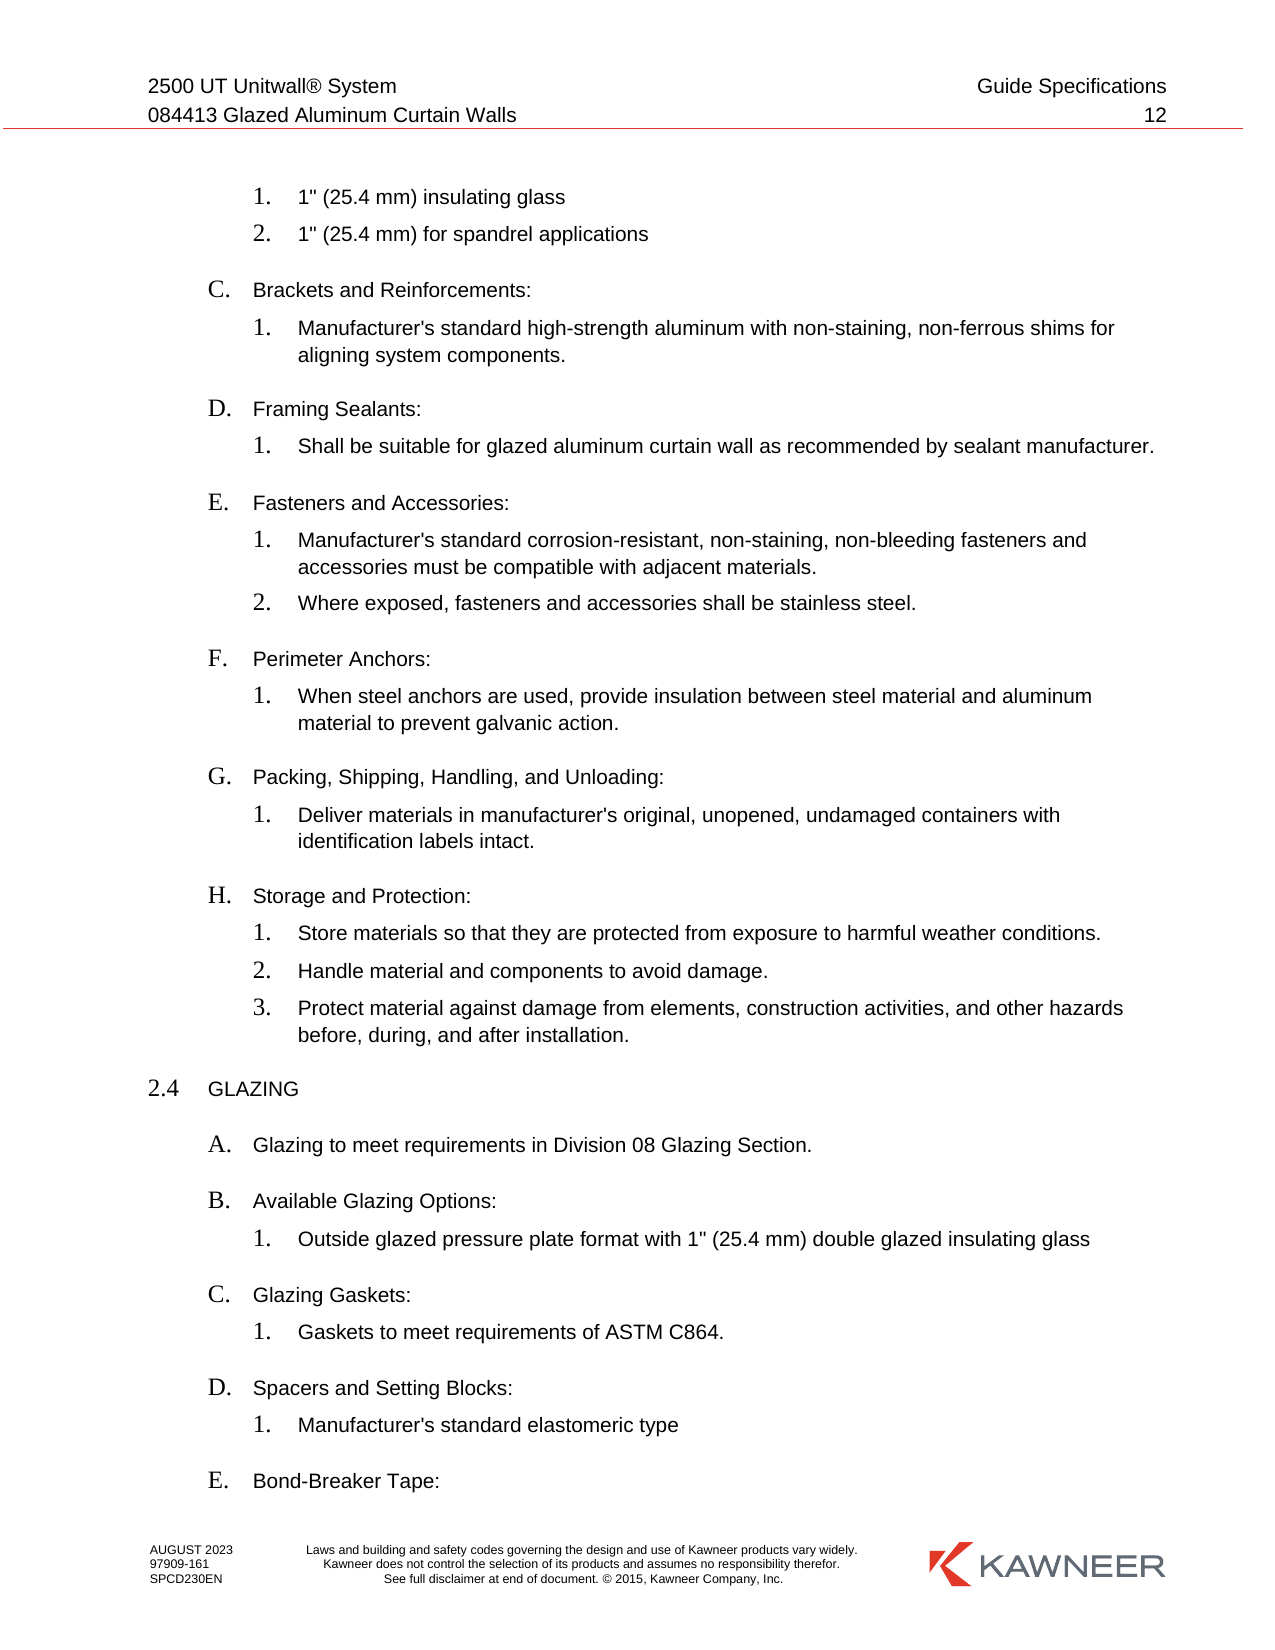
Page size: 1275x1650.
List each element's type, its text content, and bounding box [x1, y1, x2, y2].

subtitle Gaskets to meet requirements of ASTM C864. [253, 1316, 1169, 1345]
subtitle 1" (25.4 mm) insulating glass [253, 181, 1169, 210]
subtitle Manufacturer's standard high-strength aluminum with non-staining, non-ferrous shims for aligning system components. [253, 312, 1169, 366]
subtitle 1" (25.4 mm) for spandrel applications [253, 218, 1169, 247]
subtitle Glazing Gaskets: [208, 1279, 1169, 1308]
subtitle Glazing [148, 1073, 1169, 1102]
picture [929, 1542, 1166, 1592]
subtitle Shall be suitable for glazed aluminum curtain wall as recommended by sealant manufacturer. [253, 431, 1169, 459]
subtitle Outside glazed pressure plate format with 1" (25.4 mm) double glazed insulating glass [253, 1223, 1169, 1252]
subtitle Where exposed, fasteners and accessories shall be stainless steel. [253, 587, 1169, 615]
subtitle Bond-Breaker Tape: [208, 1466, 1169, 1494]
subtitle Deliver materials in manufacturer's original, unopened, undamaged containers with identification labels intact. [253, 799, 1169, 853]
subtitle When steel anchors are used, provide insulation between steel material and aluminum material to prevent galvanic action. [253, 680, 1169, 734]
subtitle Spacers and Setting Blocks: [208, 1372, 1169, 1401]
subtitle Perimeter Anchors: [208, 643, 1169, 671]
subtitle Handle material and components to avoid damage. [253, 955, 1169, 983]
subtitle Manufacturer's standard corrosion-resistant, non-staining, non-bleeding fasteners and accessories must be compatible with adjacent materials. [253, 524, 1169, 578]
subtitle Fasteners and Accessories: [208, 487, 1169, 515]
subtitle Storage and Protection: [208, 880, 1169, 909]
subtitle Store materials so that they are protected from exposure to harmful weather conditions. [253, 917, 1169, 946]
subtitle Protect material against damage from elements, construction activities, and other hazards before, during, and after installation. [253, 992, 1169, 1047]
subtitle Packing, Shipping, Handling, and Unloading: [208, 761, 1169, 790]
subtitle Framing Sealants: [208, 393, 1169, 422]
subtitle Available Glazing Options: [208, 1186, 1169, 1214]
subtitle Brackets and Reinforcements: [208, 274, 1169, 303]
subtitle Manufacturer's standard elastomeric type [253, 1409, 1169, 1438]
subtitle Glazing to meet requirements in Division 08 Glazing Section. [208, 1129, 1169, 1158]
